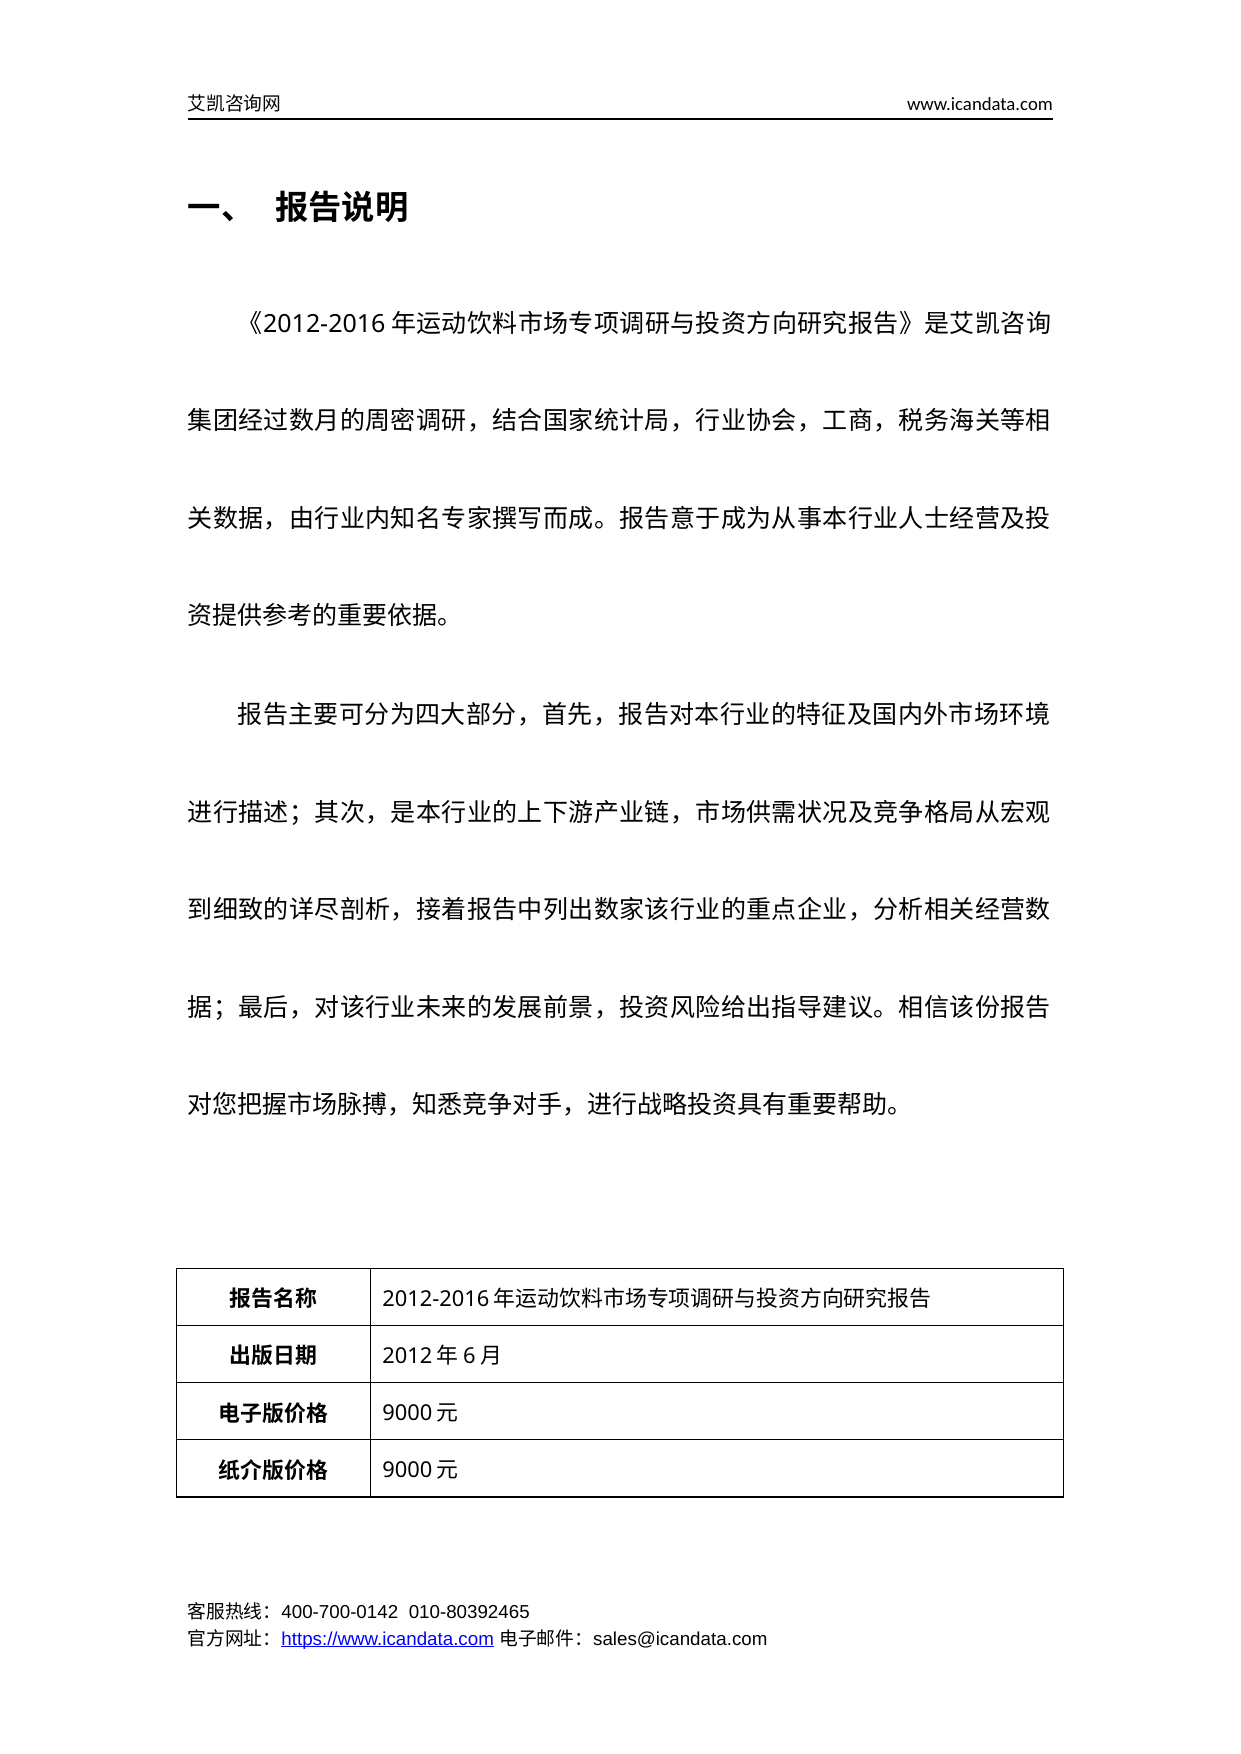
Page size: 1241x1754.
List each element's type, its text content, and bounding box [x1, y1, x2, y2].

table_cell 9000元 [371, 1440, 1063, 1496]
table_header 报告名称 [177, 1269, 370, 1325]
table_cell 出版日期 [177, 1326, 370, 1382]
table_cell 电子版价格 [177, 1383, 370, 1439]
table_cell 纸介版价格 [177, 1440, 370, 1496]
subtitle 报告说明 [187, 172, 1053, 237]
table_header 2012-2016年运动饮料市场专项调研与投资方向研究报告 [371, 1269, 1063, 1325]
text 《2012-2016年运动饮料市场专项调研与投资方向研究报告》是艾凯咨询集团经过数月的周密调研，结合国家统计局，行业协会，工商，税务海关等相关数据，由行业内知名专家撰写而成。报告意于成为从事本行业人士经营及投资提供参考的重要依据。 [187, 289, 1053, 646]
table_cell 9000元 [371, 1383, 1063, 1439]
text 报告主要可分为四大部分，首先，报告对本行业的特征及国内外市场环境进行描述；其次，是本行业的上下游产业链，市场供需状况及竞争格局从宏观到细致的详尽剖析，接着报告中列出数家该行业的重点企业，分析相关经营数据；最后，对该行业未来的发展前景，投资风险给出指导建议。相信该份报告对您把握市场脉搏，知悉竞争对手，进行战略投资具有重要帮助。 [187, 681, 1053, 1136]
table_cell 2012年6月 [371, 1326, 1063, 1382]
